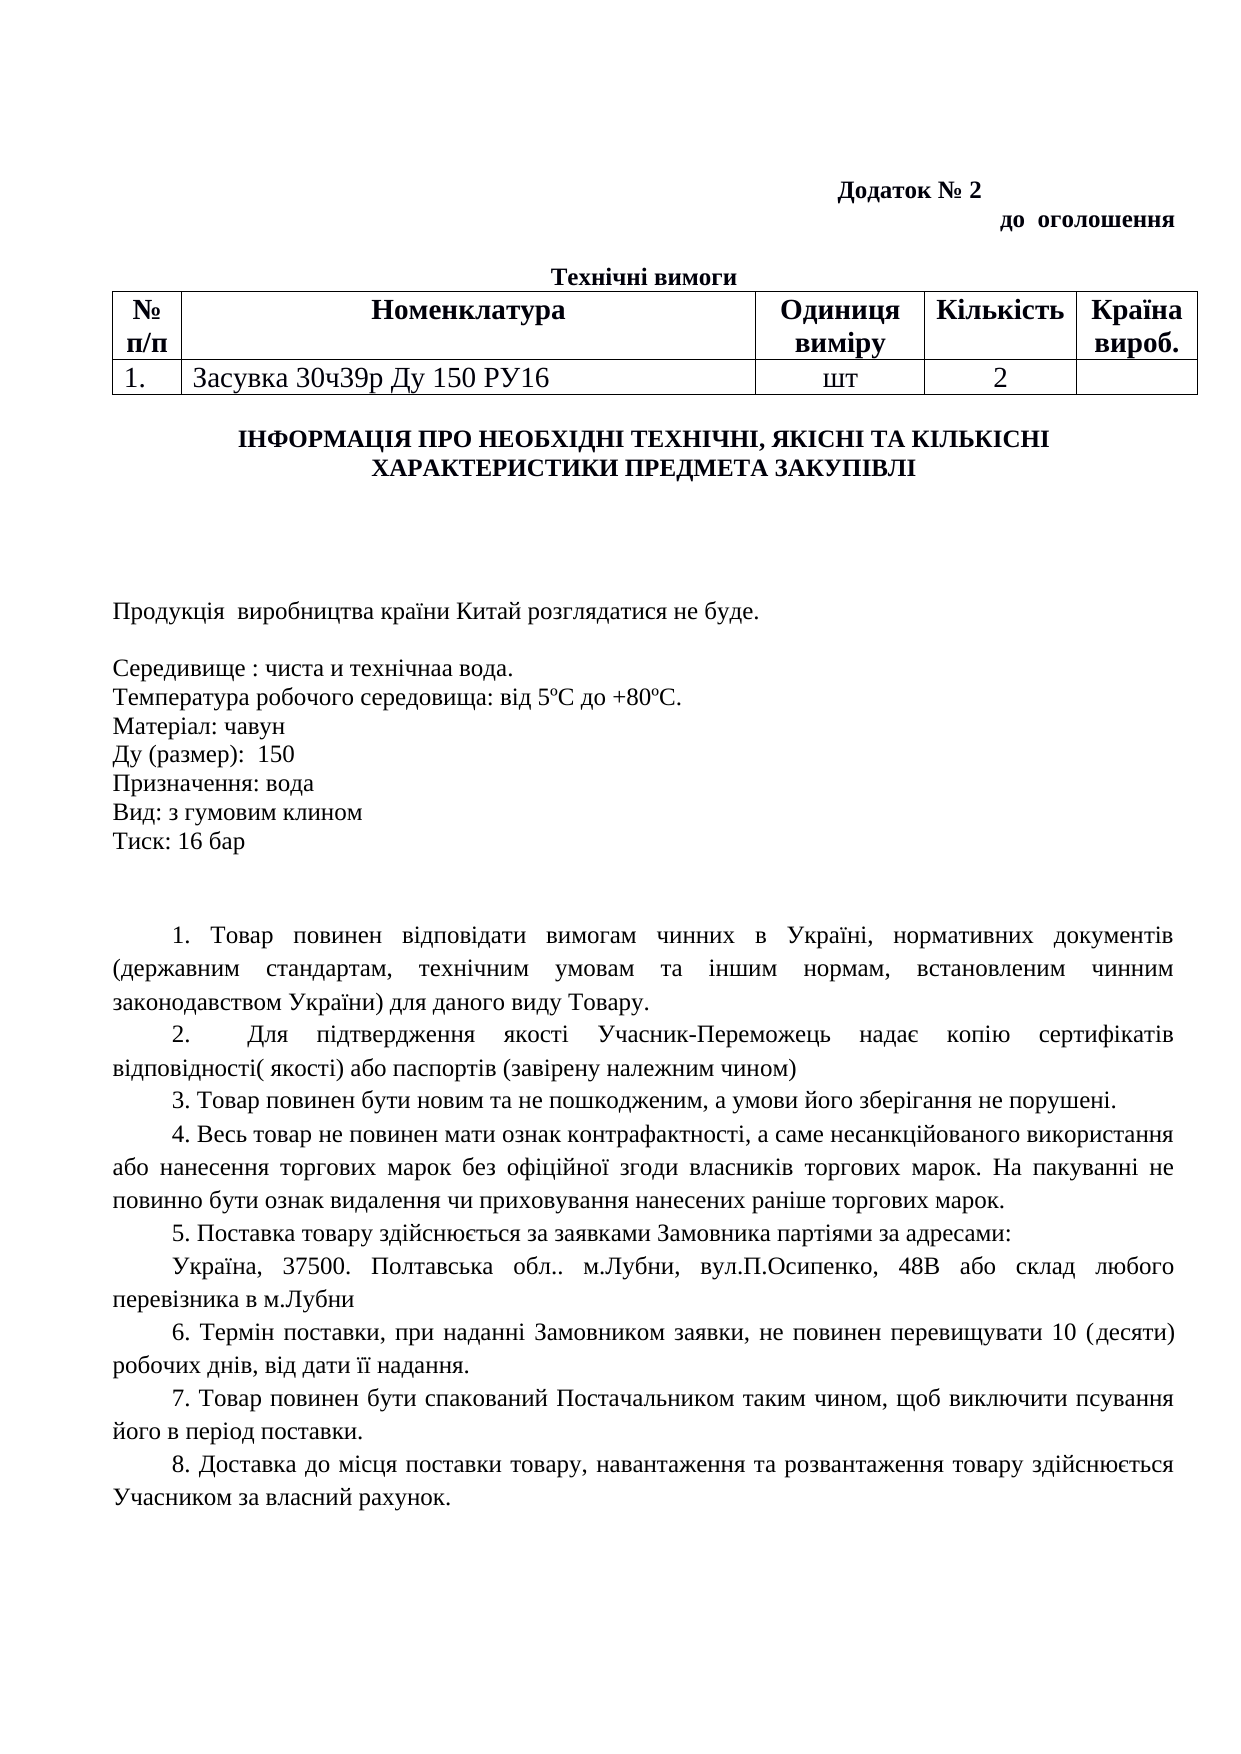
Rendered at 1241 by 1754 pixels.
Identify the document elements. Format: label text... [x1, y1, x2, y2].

text 8. Доставка до місця поставки товару, навантаження та розвантаження товару здійснюється Учасником за власний рахунок. [112, 1449, 1175, 1511]
table_header Одиниця виміру [756, 292, 924, 359]
table_cell [1077, 360, 1197, 394]
table_header Країна вироб. [1077, 292, 1197, 359]
text ІНФОРМАЦІЯ ПРО НЕОБХІДНІ ТЕХНІЧНІ, ЯКІСНІ ТА КІЛЬКІСНІ ХАРАКТЕРИСТИКИ ПРЕДМЕТА ЗАКУПІВЛІ [112, 424, 1175, 481]
text Додаток № 2 [644, 176, 1175, 204]
text 7. Товар повинен бути спакований Постачальником таким чином, щоб виключити псування його в період поставки. [112, 1383, 1175, 1444]
text 1. Товар повинен відповідати вимогам чинних в Україні, нормативних документів (державним стандартам, технічним умовам та іншим нормам, встановленим чинним законодавством України) для даного виду Товару. [112, 921, 1175, 1015]
table_cell Засувка 30ч39р Ду 150 РУ16 [182, 360, 755, 394]
text Ду (размер): 150 [112, 739, 1154, 768]
table_header № п/п [113, 292, 181, 359]
text Технічні вимоги [112, 262, 1175, 291]
text 6. Термін поставки, при наданні Замовником заявки, не повинен перевищувати 10 (десяти) робочих днів, від дати її надання. [112, 1317, 1175, 1378]
table_header Кількість [925, 292, 1076, 359]
text 2. Для підтвердження якості Учасник-Переможець надає копію сертифікатів відповідності( якості) або паспортів (завірену належним чином) [112, 1019, 1175, 1081]
text Україна, 37500. Полтавська обл.. м.Лубни, вул.П.Осипенко, 48В або склад любого перевізника в м.Лубни [112, 1251, 1175, 1312]
text Призначення: вода [112, 768, 1154, 797]
table_cell 2 [925, 360, 1076, 394]
text Тиск: 16 бар [112, 826, 1154, 854]
table_cell 1. [113, 360, 181, 394]
text Матеріал: чавун [112, 711, 1154, 739]
table_header Номенклатура [182, 292, 755, 359]
text 4. Весь товар не повинен мати ознак контрафактності, а саме несанкційованого використання або нанесення торгових марок без офіційної згоди власників торгових марок. На пакуванні не повинно бути ознак видалення чи приховування нанесених раніше торгових марок. [112, 1119, 1175, 1213]
text Продукція виробництва країни Китай розглядатися не буде. [112, 596, 1154, 624]
table_cell шт [756, 360, 924, 394]
text Вид: з гумовим клином [112, 797, 1154, 826]
text 5. Поставка товару здійснюється за заявками Замовника партіями за адресами: [112, 1218, 1175, 1246]
text Середивище : чиста и технічнаа вода. [112, 653, 1154, 682]
text до оголошення [644, 204, 1175, 233]
text 3. Товар повинен бути новим та не пошкодженим, а умови його зберігання не порушені. [112, 1086, 1175, 1114]
text Температура робочого середовища: від 5ºС до +80ºС. [112, 682, 1154, 711]
